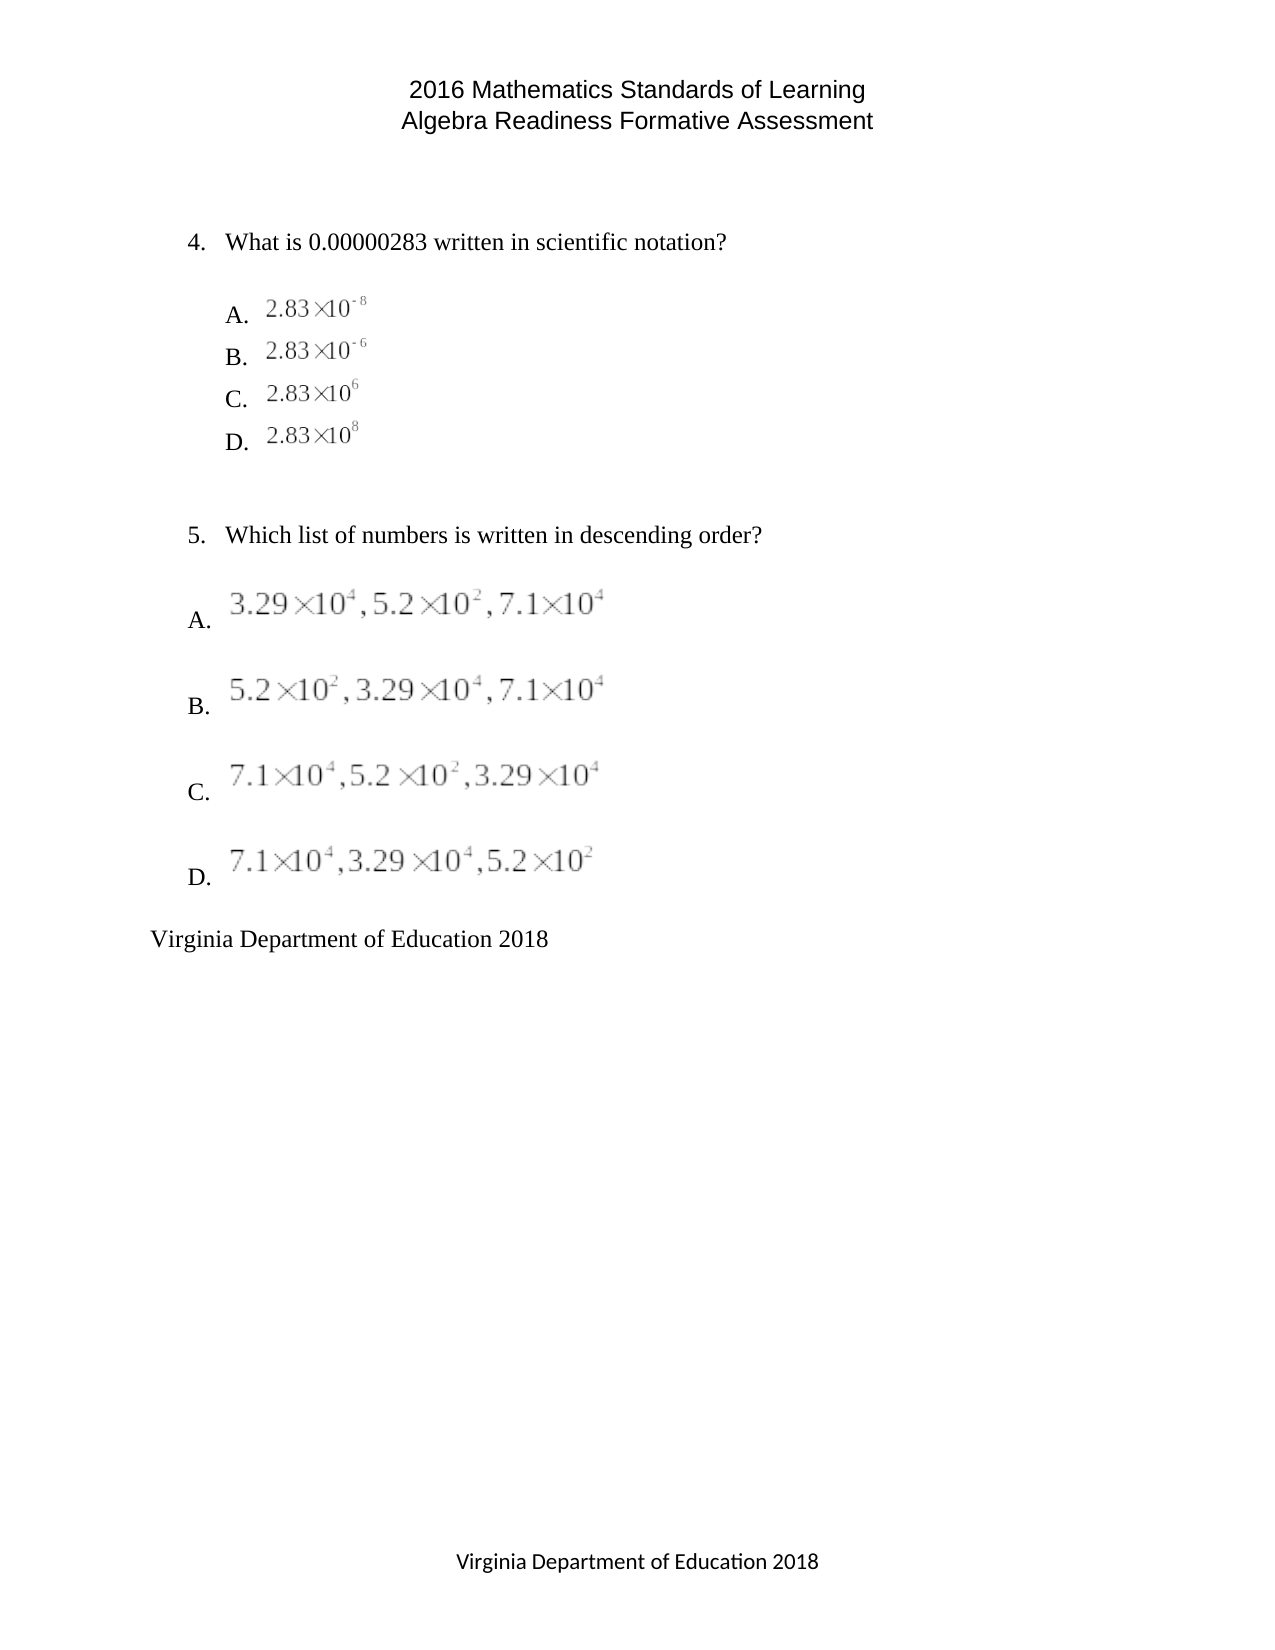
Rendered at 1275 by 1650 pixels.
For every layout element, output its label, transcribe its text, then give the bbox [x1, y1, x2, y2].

list Which list of numbers is written in descending order? [187, 520, 1125, 548]
list What is 0.00000283 written in scientific notation? [187, 227, 1125, 256]
text Virginia Department of Education 2018 [150, 924, 1125, 953]
